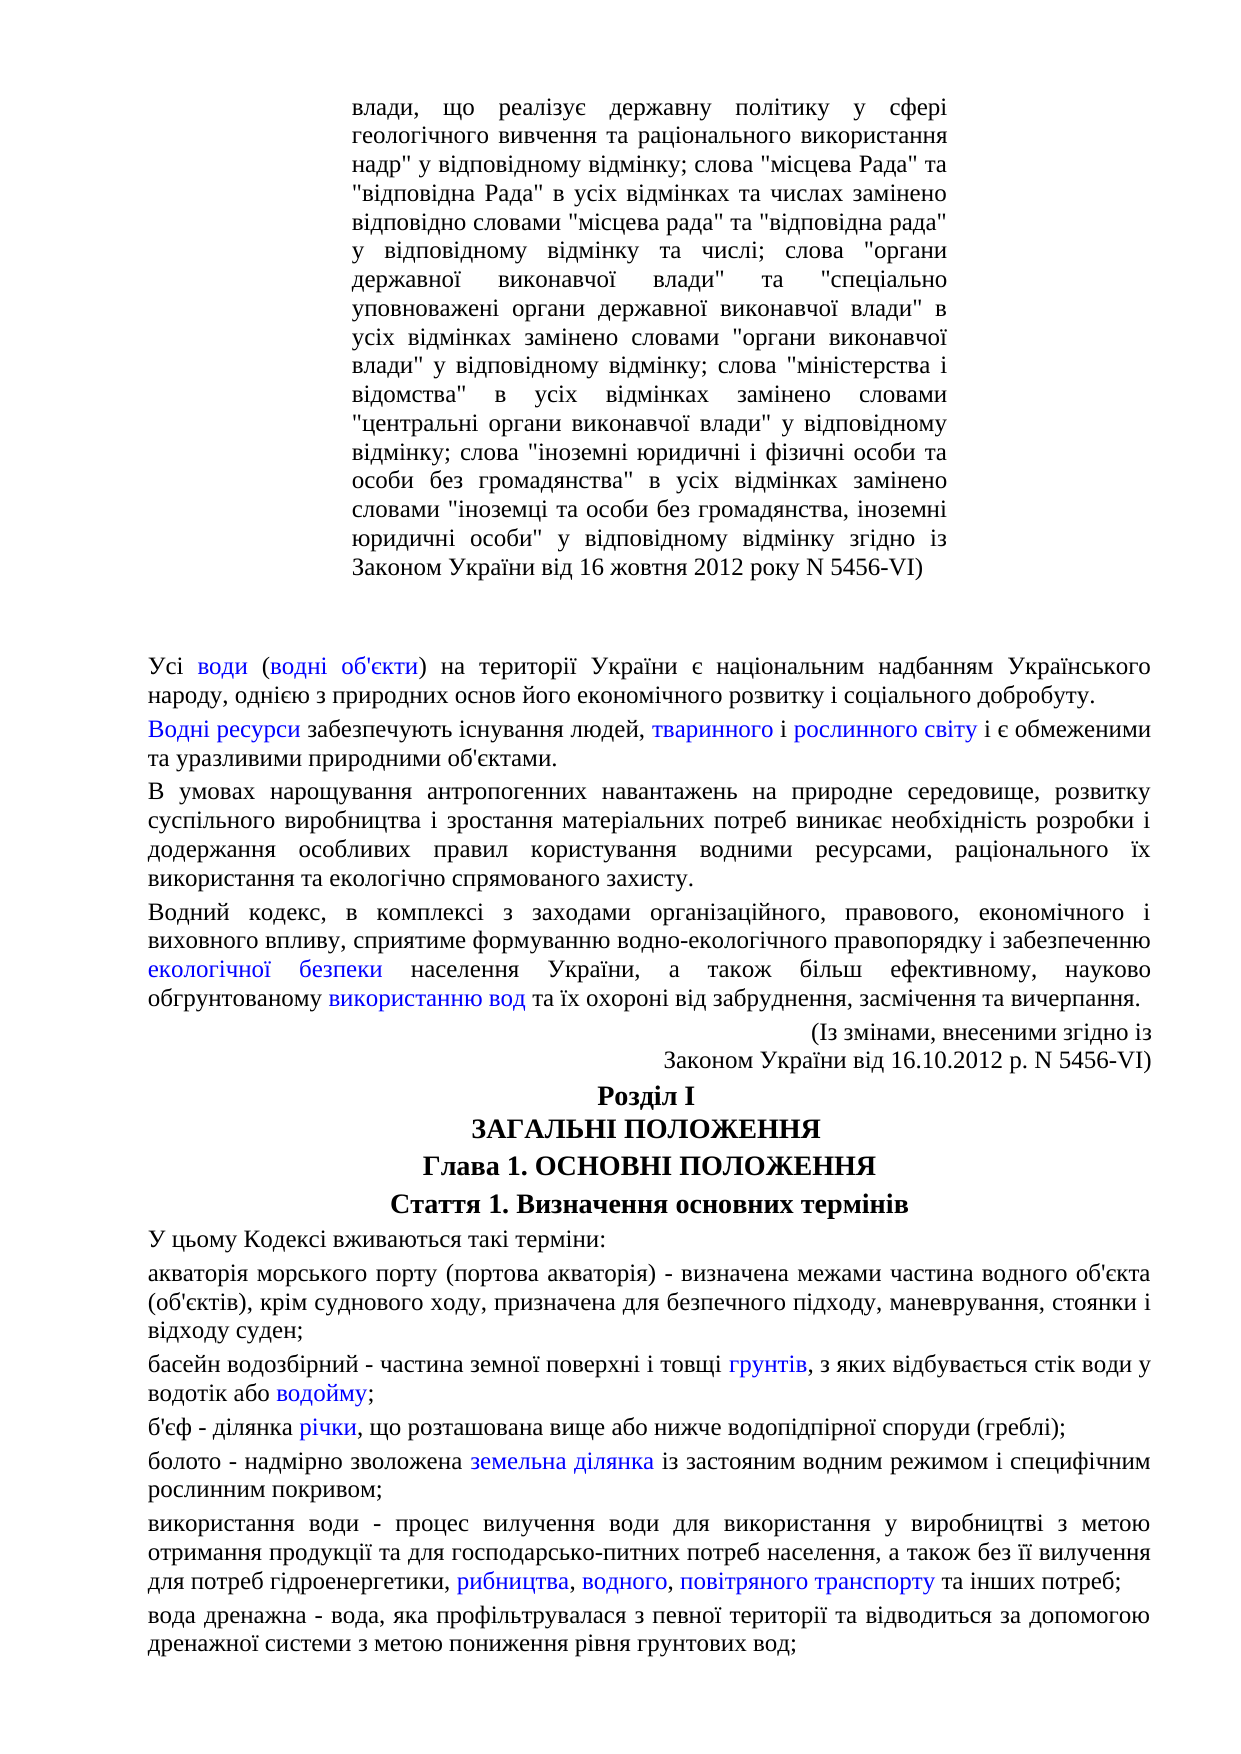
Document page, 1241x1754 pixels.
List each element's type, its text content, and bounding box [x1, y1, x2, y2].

subtitle Розділ I ЗАГАЛЬНІ ПОЛОЖЕННЯ [148, 1079, 1152, 1144]
subtitle Стаття 1. Визначення основних термінів [148, 1187, 1152, 1219]
text Водні ресурси забезпечують існування людей, тваринного і рослинного світу і є обмеженими та уразливими природними об'єктами. [148, 714, 1152, 771]
text Водний кодекс, в комплексі з заходами організаційного, правового, економічного і виховного впливу, сприятиме формуванню водно-екологічного правопорядку і забезпеченню екологічної безпеки населення України, а також більш ефективному, науково обгрунтованому використанню вод та їх охороні від забруднення, засмічення та вичерпання. [148, 897, 1152, 1012]
text (Із змінами, внесеними згідно із Законом України від 16.10.2012 р. N 5456-VI) [148, 1017, 1152, 1074]
text б'єф - ділянка річки, що розташована вище або нижче водопідпірної споруди (греблі); [148, 1412, 1152, 1441]
text болото - надмірно зволожена земельна ділянка із застояним водним режимом і специфічним рослинним покривом; [148, 1446, 1152, 1503]
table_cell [349, 89, 951, 583]
text Усі води (водні об'єкти) на території України є національним надбанням Українського народу, однією з природних основ його економічного розвитку і соціального добробуту. [148, 651, 1152, 709]
text акваторія морського порту (портова акваторія) - визначена межами частина водного об'єкта (об'єктів), крім суднового ходу, призначена для безпечного підходу, маневрування, стоянки і відходу суден; [148, 1258, 1152, 1344]
text В умовах нарощування антропогенних навантажень на природне середовище, розвитку суспільного виробництва і зростання матеріальних потреб виникає необхідність розробки і додержання особливих правил користування водними ресурсами, раціонального їх використання та екологічно спрямованого захисту. [148, 776, 1152, 891]
text басейн водозбірний - частина земної поверхні і товщі грунтів, з яких відбувається стік води у водотік або водойму; [148, 1349, 1152, 1407]
text вода дренажна - вода, яка профільтрувалася з певної території та відводиться за допомогою дренажної системи з метою пониження рівня грунтових вод; [148, 1600, 1152, 1657]
subtitle Глава 1. ОСНОВНІ ПОЛОЖЕННЯ [148, 1149, 1152, 1182]
text У цьому Кодексі вживаються такі терміни: [148, 1224, 1152, 1253]
text використання води - процес вилучення води для використання у виробництві з метою отримання продукції та для господарсько-питних потреб населення, а також без її вилучення для потреб гідроенергетики, рибництва, водного, повітряного транспорту та інших потреб; [148, 1508, 1152, 1595]
